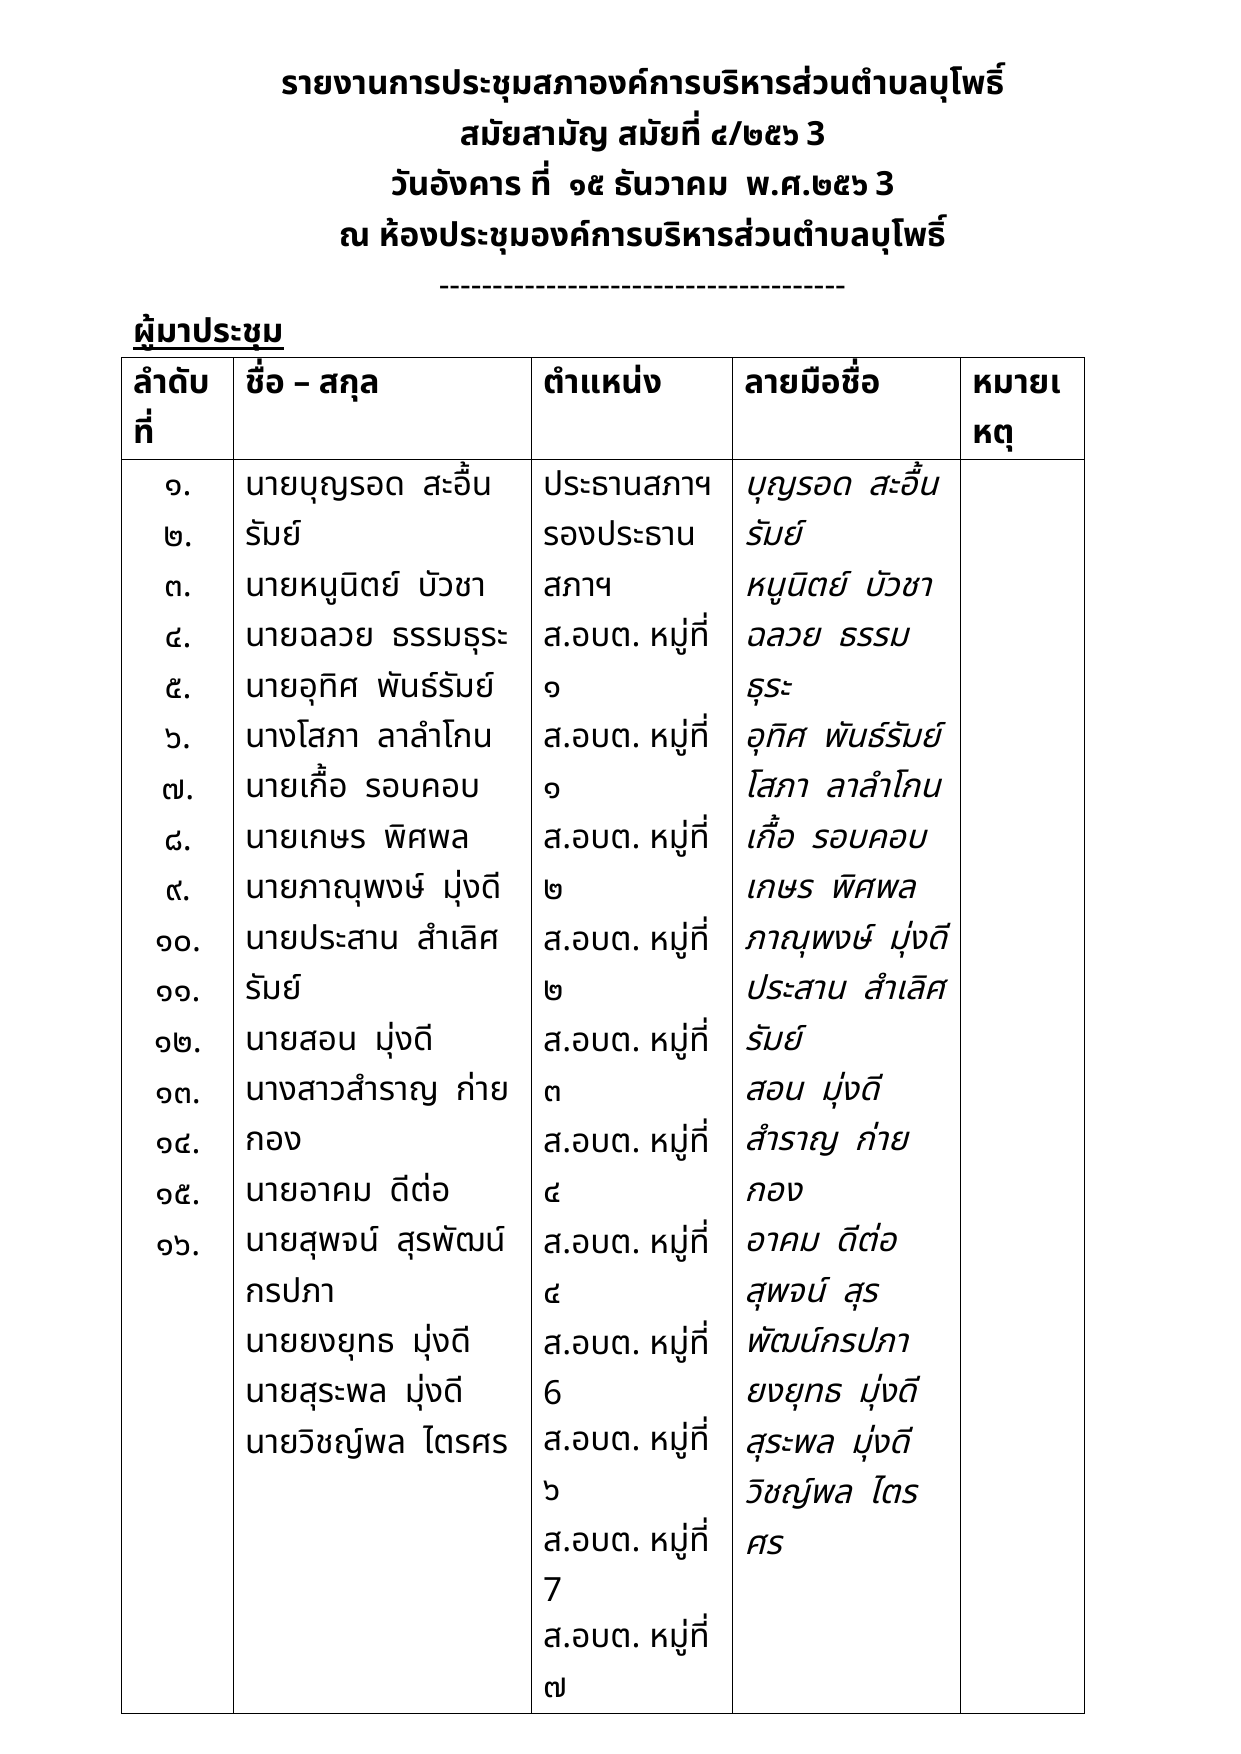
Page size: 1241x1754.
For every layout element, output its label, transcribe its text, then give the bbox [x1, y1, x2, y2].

text ผู้มาประชุม [133, 307, 1152, 357]
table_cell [733, 460, 960, 1713]
table_cell [961, 460, 1084, 1713]
table_header ตำแหน่ง [532, 358, 732, 459]
table_header ลายมือชื่อ [733, 358, 960, 459]
text -------------------------------------- [133, 261, 1152, 307]
text สมัยสามัญ สมัยที่ ๔/๒๕๖3 [133, 109, 1152, 160]
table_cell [234, 460, 531, 1713]
table_header ชื่อ – สกุล [234, 358, 531, 459]
text วันอังคาร ที่ ๑๕ ธันวาคม พ.ศ.๒๕๖3 [133, 160, 1152, 211]
table_header หมายเหตุ [961, 358, 1084, 459]
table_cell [122, 460, 233, 1713]
text ณ ห้องประชุมองค์การบริหารส่วนตำบลบุโพธิ์ [133, 211, 1152, 261]
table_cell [532, 460, 732, 1713]
text รายงานการประชุมสภาองค์การบริหารส่วนตำบลบุโพธิ์ [133, 59, 1152, 109]
table_header ลำดับที่ [122, 358, 233, 459]
